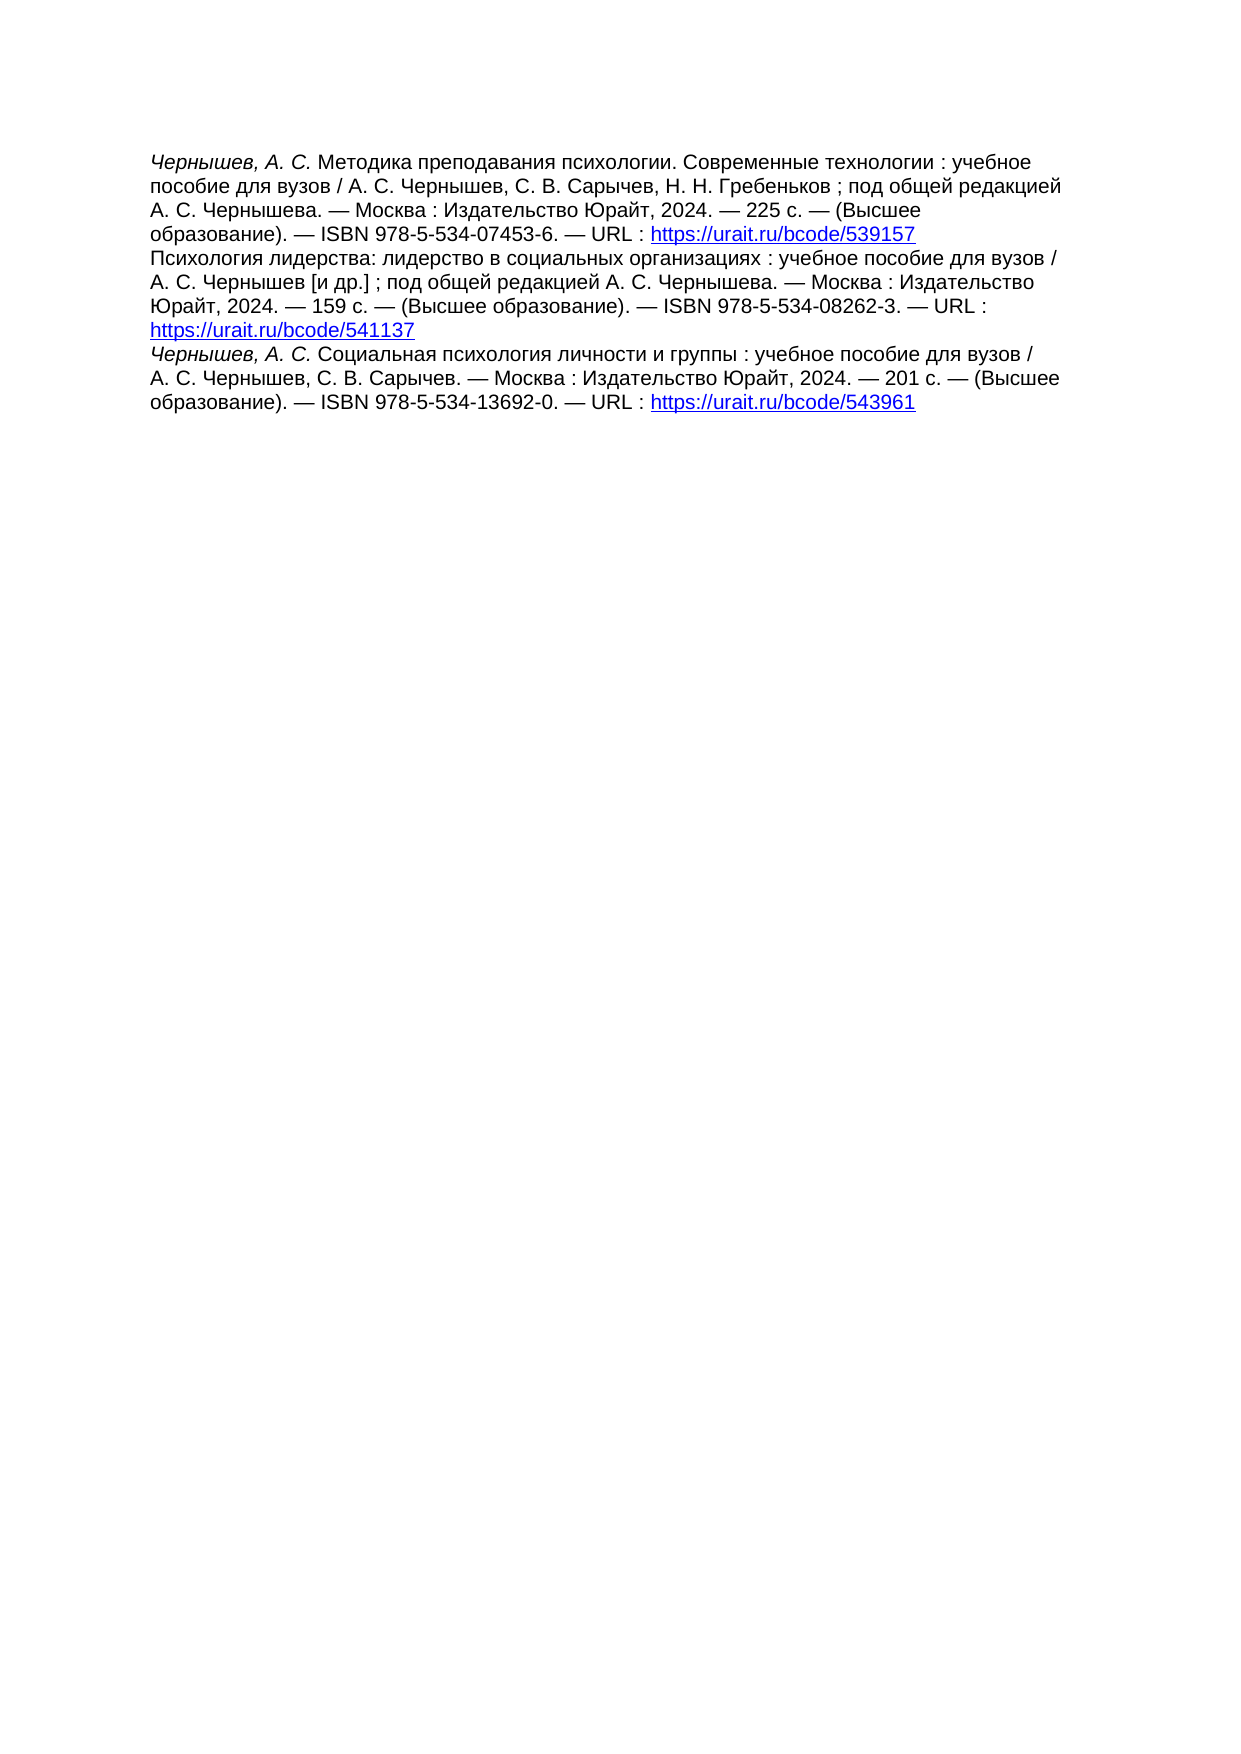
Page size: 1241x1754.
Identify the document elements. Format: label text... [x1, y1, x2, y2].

text Психология лидерства: лидерство в социальных организациях : учебное пособие для вузов / А. С. Чернышев [и др.] ; под общей редакцией А. С. Чернышева. — Москва : Издательство Юрайт, 2024. — 159 с. — (Высшее образование). — ISBN 978-5-534-08262-3. — URL : https://urait.ru/bcode/541137 [150, 246, 1090, 342]
text Чернышев, А. С. Социальная психология личности и группы : учебное пособие для вузов / А. С. Чернышев, С. В. Сарычев. — Москва : Издательство Юрайт, 2024. — 201 с. — (Высшее образование). — ISBN 978-5-534-13692-0. — URL : https://urait.ru/bcode/543961 [150, 342, 1090, 413]
text Чернышев, А. С. Методика преподавания психологии. Современные технологии : учебное пособие для вузов / А. С. Чернышев, С. В. Сарычев, Н. Н. Гребеньков ; под общей редакцией А. С. Чернышева. — Москва : Издательство Юрайт, 2024. — 225 с. — (Высшее образование). — ISBN 978-5-534-07453-6. — URL : https://urait.ru/bcode/539157 [150, 150, 1090, 246]
